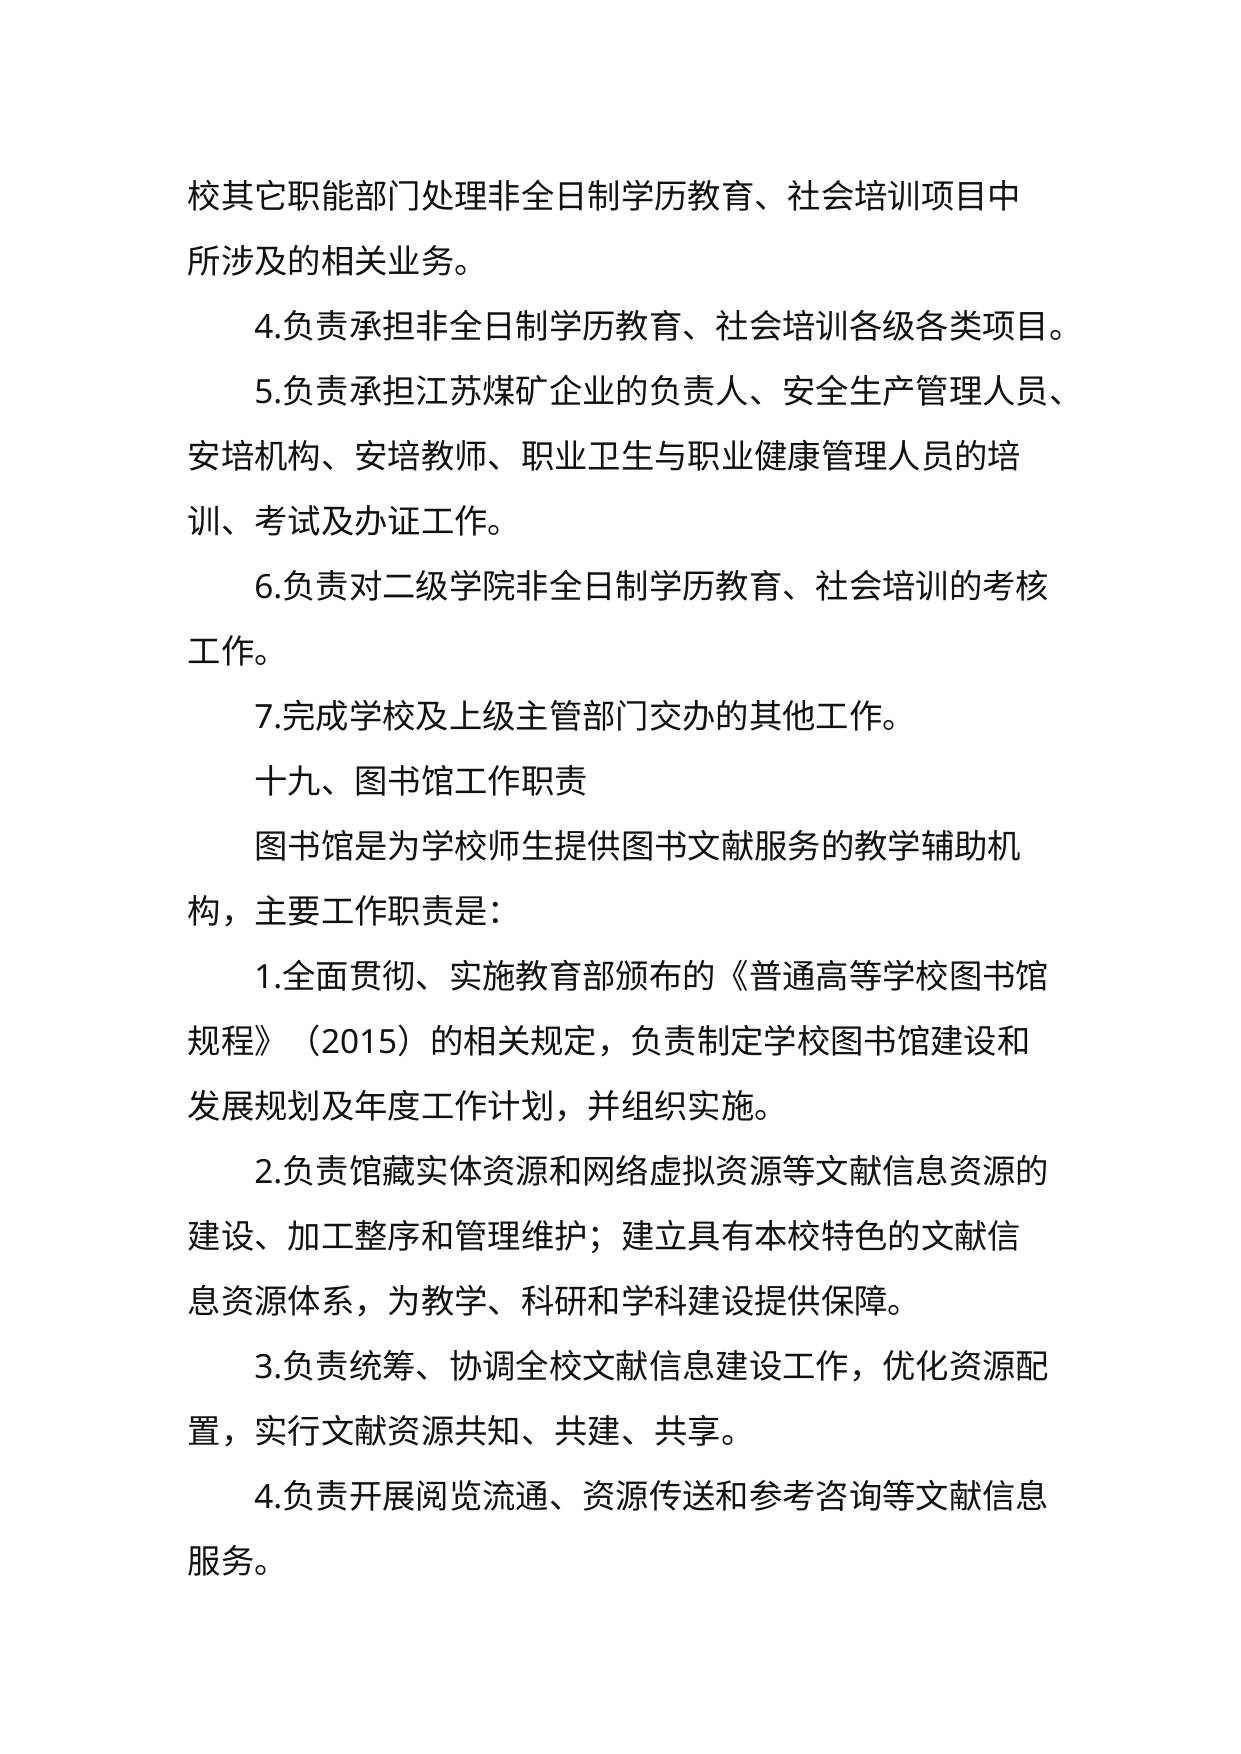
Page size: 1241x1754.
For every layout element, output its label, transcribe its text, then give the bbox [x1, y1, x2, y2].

text 图书馆是为学校师生提供图书文献服务的教学辅助机构，主要工作职责是： [187, 812, 1053, 942]
text 4.负责开展阅览流通、资源传送和参考咨询等文献信息服务。 [187, 1462, 1053, 1592]
text 十九、图书馆工作职责 [187, 747, 1053, 812]
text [187, 162, 1053, 292]
text 5.负责承担江苏煤矿企业的负责人、安全生产管理人员、安培机构、安培教师、职业卫生与职业健康管理人员的培训、考试及办证工作。 [187, 357, 1053, 552]
text 6.负责对二级学院非全日制学历教育、社会培训的考核工作。 [187, 552, 1053, 682]
text 3.负责统筹、协调全校文献信息建设工作，优化资源配置，实行文献资源共知、共建、共享。 [187, 1332, 1053, 1462]
text 2.负责馆藏实体资源和网络虚拟资源等文献信息资源的建设、加工整序和管理维护；建立具有本校特色的文献信息资源体系，为教学、科研和学科建设提供保障。 [187, 1137, 1053, 1332]
text 7.完成学校及上级主管部门交办的其他工作。 [187, 682, 1053, 747]
text 4.负责承担非全日制学历教育、社会培训各级各类项目。 [187, 292, 1053, 357]
text 1.全面贯彻、实施教育部颁布的《普通高等学校图书馆规程》（2015）的相关规定，负责制定学校图书馆建设和发展规划及年度工作计划，并组织实施。 [187, 942, 1053, 1137]
